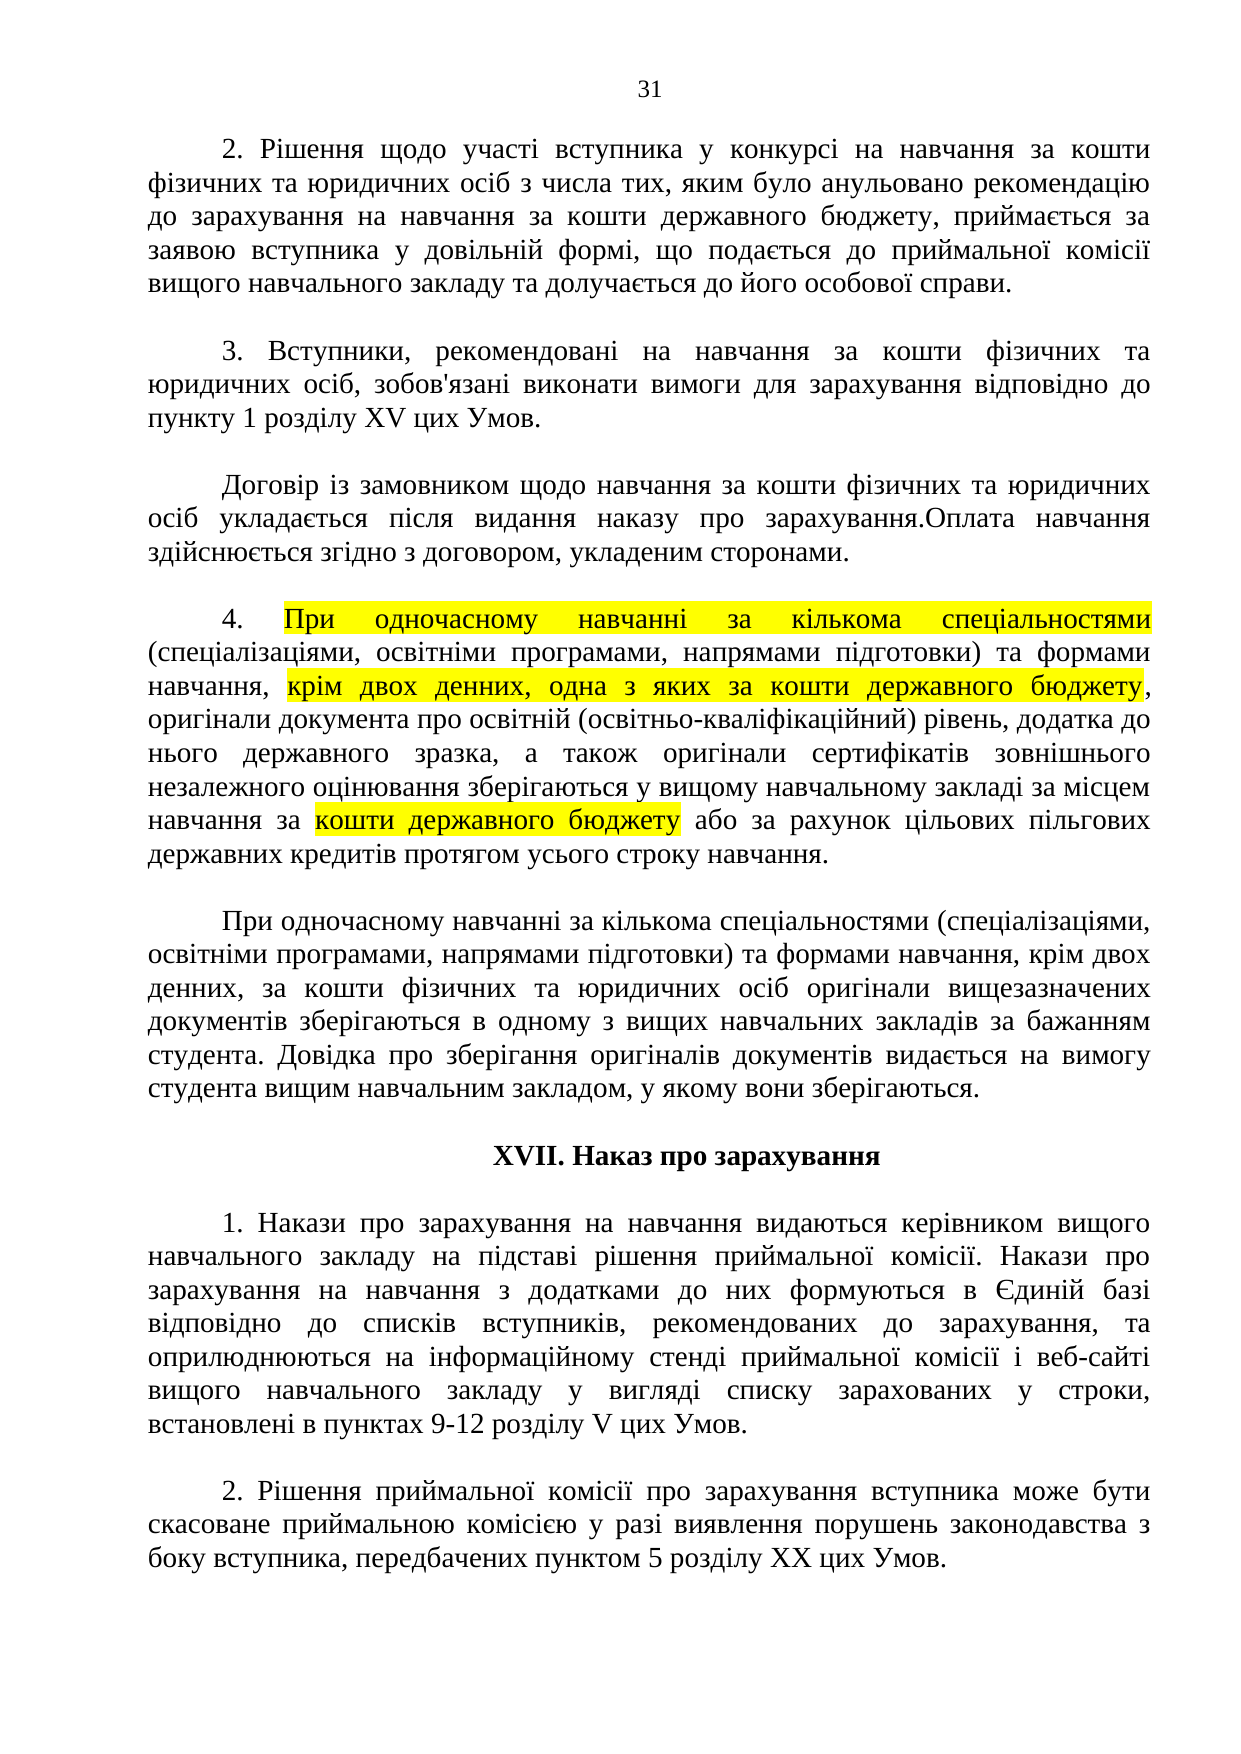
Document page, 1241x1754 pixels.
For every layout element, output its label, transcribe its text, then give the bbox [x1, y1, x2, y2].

text 2. Рішення щодо участі вступника у конкурсі на навчання за кошти фізичних та юридичних осіб з числа тих, яким було анульовано рекомендацію до зарахування на навчання за кошти державного бюджету, приймається за заявою вступника у довільній формі, що подається до приймальної комісії вищого навчального закладу та долучається до його особової справи. [148, 131, 1152, 299]
text При одночасному навчанні за кількома спеціальностями (спеціалізаціями, освітніми програмами, напрямами підготовки) та формами навчання, крім двох денних, за кошти фізичних та юридичних осіб оригінали вищезазначених документів зберігаються в одному з вищих навчальних закладів за бажанням студента. Довідка про зберігання оригіналів документів видається на вимогу студента вищим навчальним закладом, у якому вони зберігаються. [148, 903, 1152, 1104]
text 4. При одночасному навчанні за кількома спеціальностями (спеціалізаціями, освітніми програмами, напрямами підготовки) та формами навчання, крім двох денних, одна з яких за кошти державного бюджету, оригінали документа про освітній (освітньо-кваліфікаційний) рівень, додатка до нього державного зразка, а також оригінали сертифікатів зовнішнього незалежного оцінювання зберігаються у вищому навчальному закладі за місцем навчання за кошти державного бюджету або за рахунок цільових пільгових державних кредитів протягом усього строку навчання. [148, 601, 1152, 869]
text 3. Вступники, рекомендовані на навчання за кошти фізичних та юридичних осіб, зобов'язані виконати вимоги для зарахування відповідно до пункту 1 розділу XV цих Умов. [148, 333, 1152, 433]
text 1. Накази про зарахування на навчання видаються керівником вищого навчального закладу на підставі рішення приймальної комісії. Накази про зарахування на навчання з додатками до них формуються в Єдиній базі відповідно до списків вступників, рекомендованих до зарахування, та оприлюднюються на інформаційному стенді приймальної комісії і веб-сайті вищого навчального закладу у вигляді списку зарахованих у строки, встановлені в пунктах 9-12 розділу V цих Умов. [148, 1205, 1152, 1439]
text Договір із замовником щодо навчання за кошти фізичних та юридичних осіб укладається після видання наказу про зарахування.Оплата навчання здійснюється згідно з договором, укладеним сторонами. [148, 467, 1152, 567]
text 2. Рішення приймальної комісії про зарахування вступника може бути скасоване приймальною комісією у разі виявлення порушень законодавства з боку вступника, передбачених пунктом 5 розділу XX цих Умов. [148, 1473, 1152, 1574]
text XVІІ. Наказ про зарахування [148, 1138, 1152, 1171]
